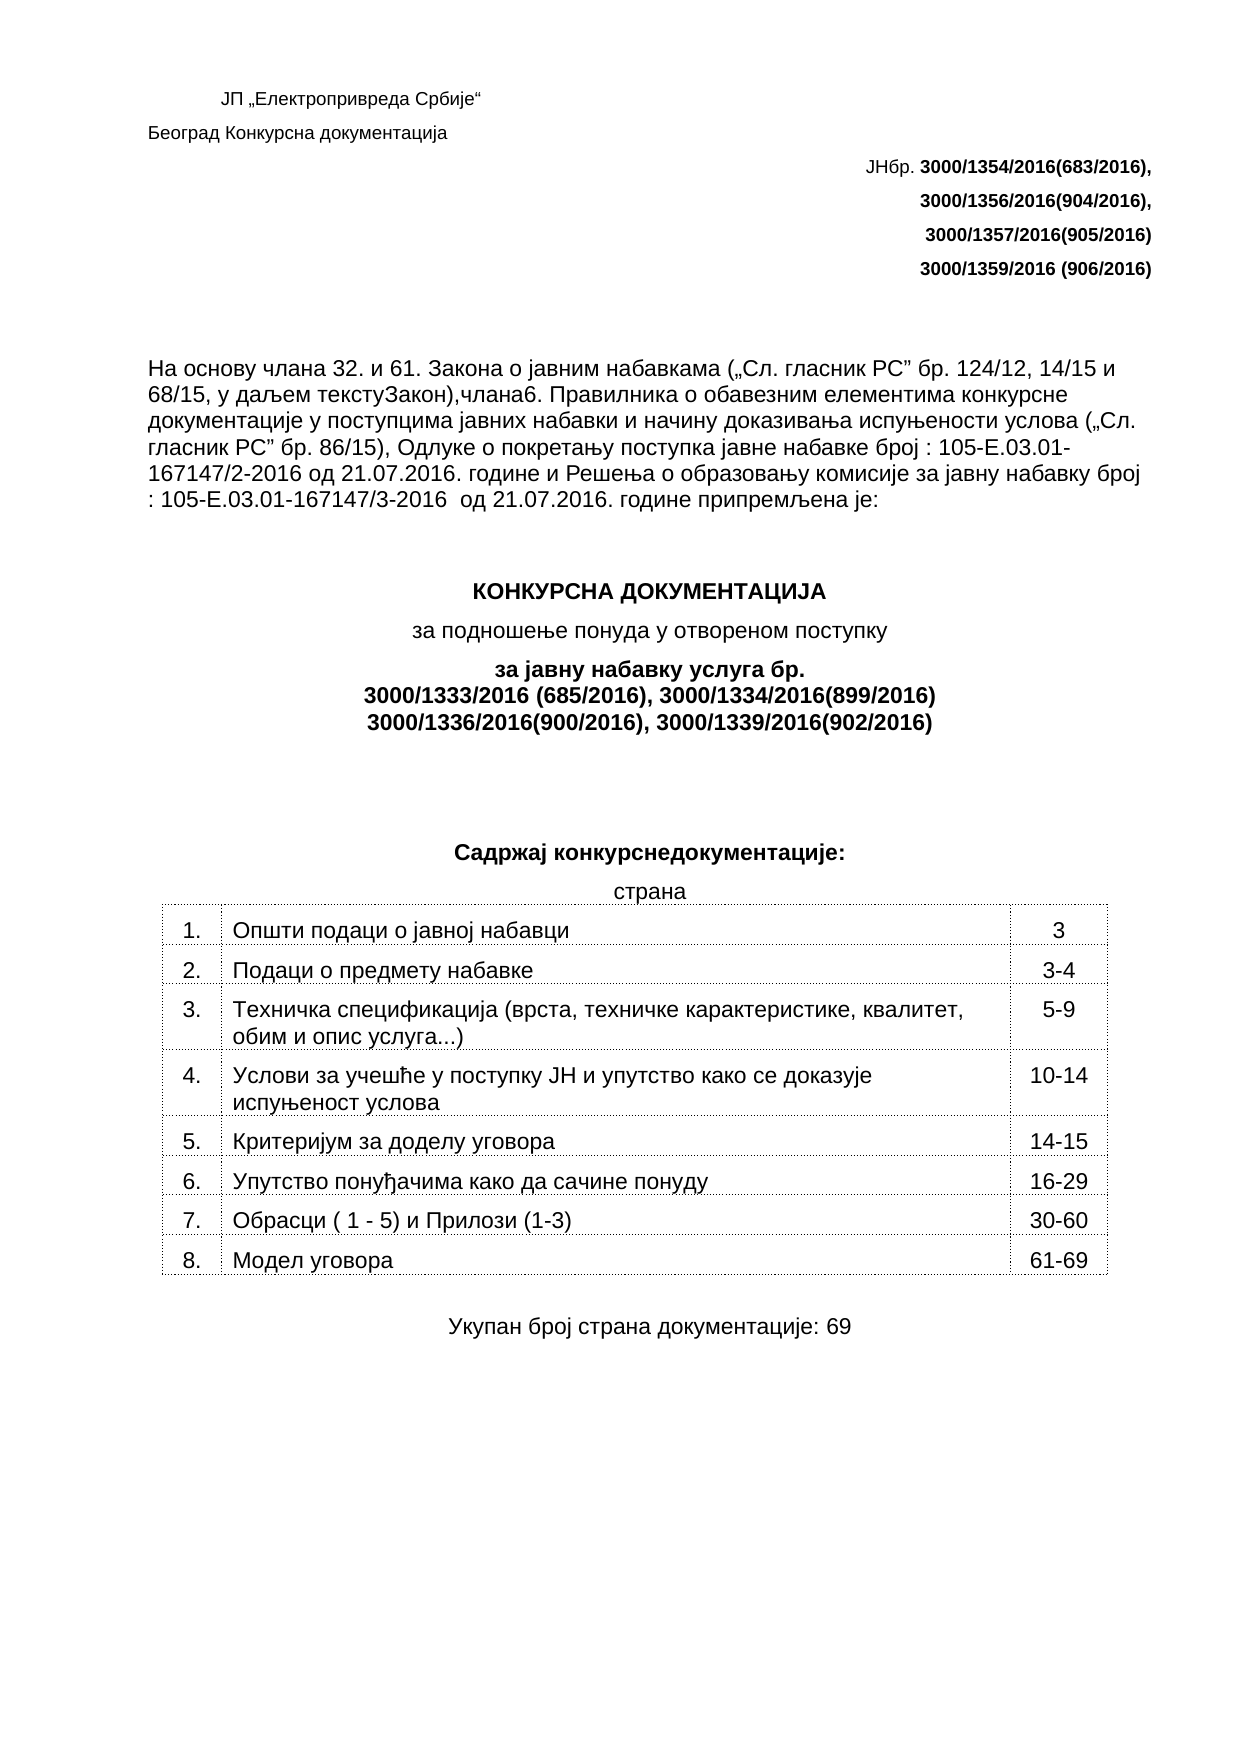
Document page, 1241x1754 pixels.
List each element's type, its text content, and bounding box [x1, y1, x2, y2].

text 3000/1336/2016(900/2016), 3000/1339/2016(902/2016) [148, 708, 1152, 735]
table_cell Услови за учешће у поступку ЈН и упутство како се доказује испуњеност услова [221, 1049, 1010, 1115]
table_cell 14-15 [1010, 1115, 1107, 1155]
table_header 1. [163, 904, 221, 944]
table_cell Техничка спецификација (врста, техничке карактеристике, квалитет, обим и опис услуга...) [221, 983, 1010, 1049]
title Садржај конкурснедокументације: [148, 839, 1152, 865]
table_cell 30-60 [1010, 1194, 1107, 1234]
table_cell 7. [163, 1194, 221, 1234]
table_header 3 [1010, 904, 1107, 944]
title страна [148, 878, 1152, 904]
table_cell Модел уговора [221, 1234, 1010, 1273]
text 3000/1333/2016 (685/2016), 3000/1334/2016(899/2016) [148, 682, 1152, 708]
table_cell 8. [163, 1234, 221, 1273]
table_cell 10-14 [1010, 1049, 1107, 1115]
table_cell Критеријум за доделу уговора [221, 1115, 1010, 1155]
table_cell 5-9 [1010, 983, 1107, 1049]
text На основу члана 32. и 61. Закона о јавним набавкама („Сл. гласник РС” бр. 124/12, 14/15 и 68/15, у даљем текстуЗакон),члана6. Правилника о обавезним елементима конкурсне документације у поступцима јавних набавки и начину доказивања испуњености услова („Сл. гласник РС” бр. 86/15), Одлуке о покретању поступка јавне набавке број : 105-E.03.01-167147/2-2016 од 21.07.2016. године и Решења о образовању комисије за јавну набавку број : 105-E.03.01-167147/3-2016 од 21.07.2016. године припремљена је: [148, 355, 1152, 513]
text за јавну набавку услуга бр. [148, 656, 1152, 682]
table_cell 5. [163, 1115, 221, 1155]
table_cell 61-69 [1010, 1234, 1107, 1273]
table_cell Подаци о предмету набавке [221, 944, 1010, 983]
table_cell 3. [163, 983, 221, 1049]
table_cell 3-4 [1010, 944, 1107, 983]
text КОНКУРСНА ДОКУМЕНТАЦИЈА [148, 578, 1152, 604]
table_cell 6. [163, 1155, 221, 1194]
table_header Општи подаци о јавној набавци [221, 904, 1010, 944]
text Укупан број страна документације: 69 [148, 1313, 1152, 1340]
table_cell 2. [163, 944, 221, 983]
text за подношење понуда у отвореном поступку [148, 617, 1152, 643]
table_cell Упутство понуђачима како да сачине понуду [221, 1155, 1010, 1194]
table_cell Обрасци ( 1 - 5) и Прилози (1-3) [221, 1194, 1010, 1234]
table_cell 4. [163, 1049, 221, 1115]
table_cell 16-29 [1010, 1155, 1107, 1194]
